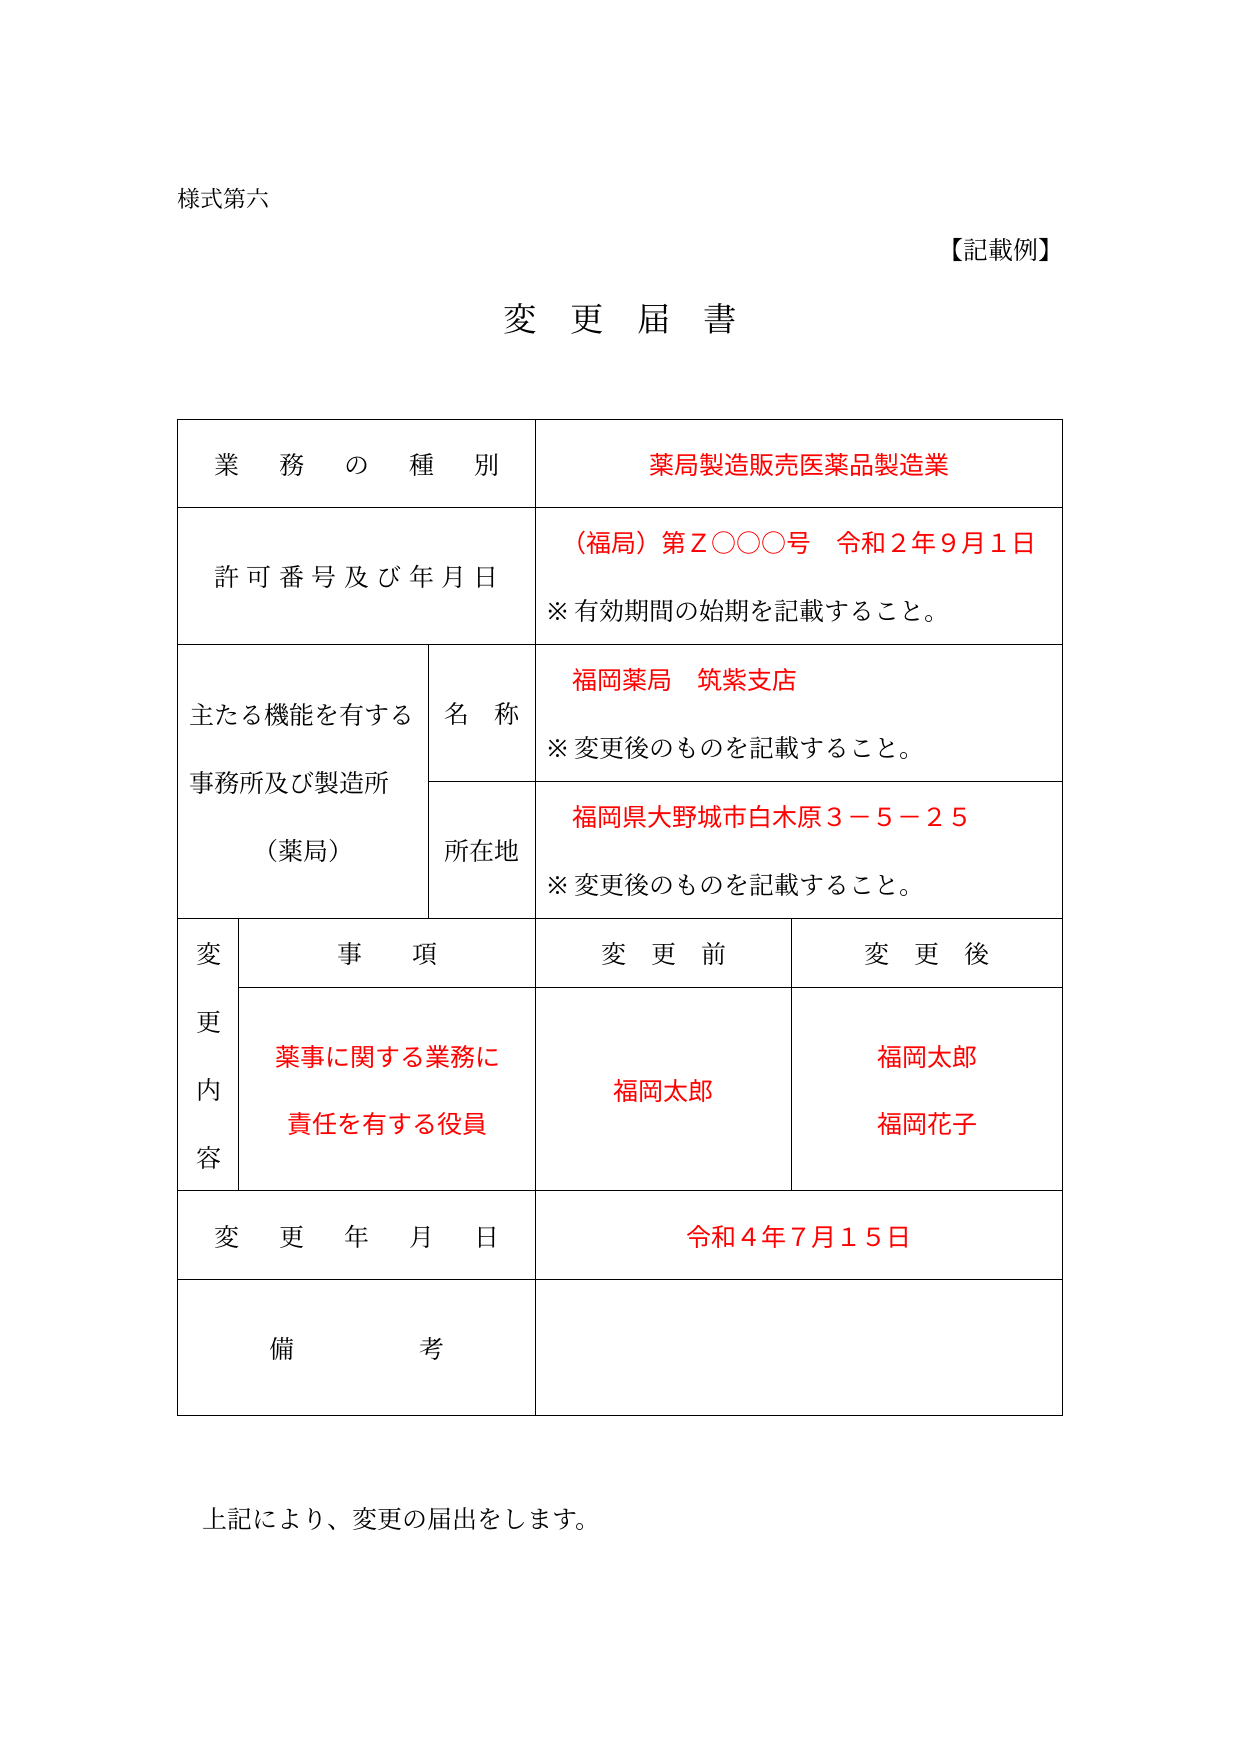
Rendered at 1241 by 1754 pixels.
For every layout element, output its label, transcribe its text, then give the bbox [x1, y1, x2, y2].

text 変 更 届 書 [177, 283, 1063, 351]
table_cell 事 項 [239, 919, 535, 987]
text 様式第六 [177, 181, 1063, 215]
table_header 業務の種別 [178, 420, 535, 507]
table_cell 福岡太郎 [536, 988, 791, 1190]
table_cell （福局）第Ｚ○○○号 令和２年９月１日 ※ 有効期間の始期を記載すること。 [536, 508, 1062, 644]
table_cell 薬事に関する業務に 責任を有する役員 [239, 988, 535, 1190]
table_cell 福岡薬局 筑紫支店 ※ 変更後のものを記載すること。 [536, 645, 1062, 781]
table_cell 備 考 [178, 1280, 535, 1415]
table_cell [536, 1280, 1062, 1415]
table_cell 令和４年７月１５日 [536, 1191, 1062, 1279]
table_cell 名 称 [429, 645, 535, 781]
table_cell 許可番号及び年月日 [178, 508, 535, 644]
table_cell 変更年月日 [178, 1191, 535, 1279]
table_cell 変 更 前 [536, 919, 791, 987]
text 【記載例】 [177, 215, 1063, 283]
table_cell 所在地 [429, 782, 535, 918]
table_header 薬局製造販売医薬品製造業 [536, 420, 1062, 507]
table_cell 主たる機能を有する 事務所及び製造所 （薬局） [178, 645, 428, 918]
table_cell 変 更 後 [792, 919, 1062, 987]
text 上記により、変更の届出をします。 [177, 1484, 1063, 1552]
table_cell 福岡太郎 福岡花子 [792, 988, 1062, 1190]
table_cell 福岡県大野城市白木原３－５－２５ ※ 変更後のものを記載すること。 [536, 782, 1062, 918]
table_cell 変 更 内 容 [178, 919, 238, 1190]
